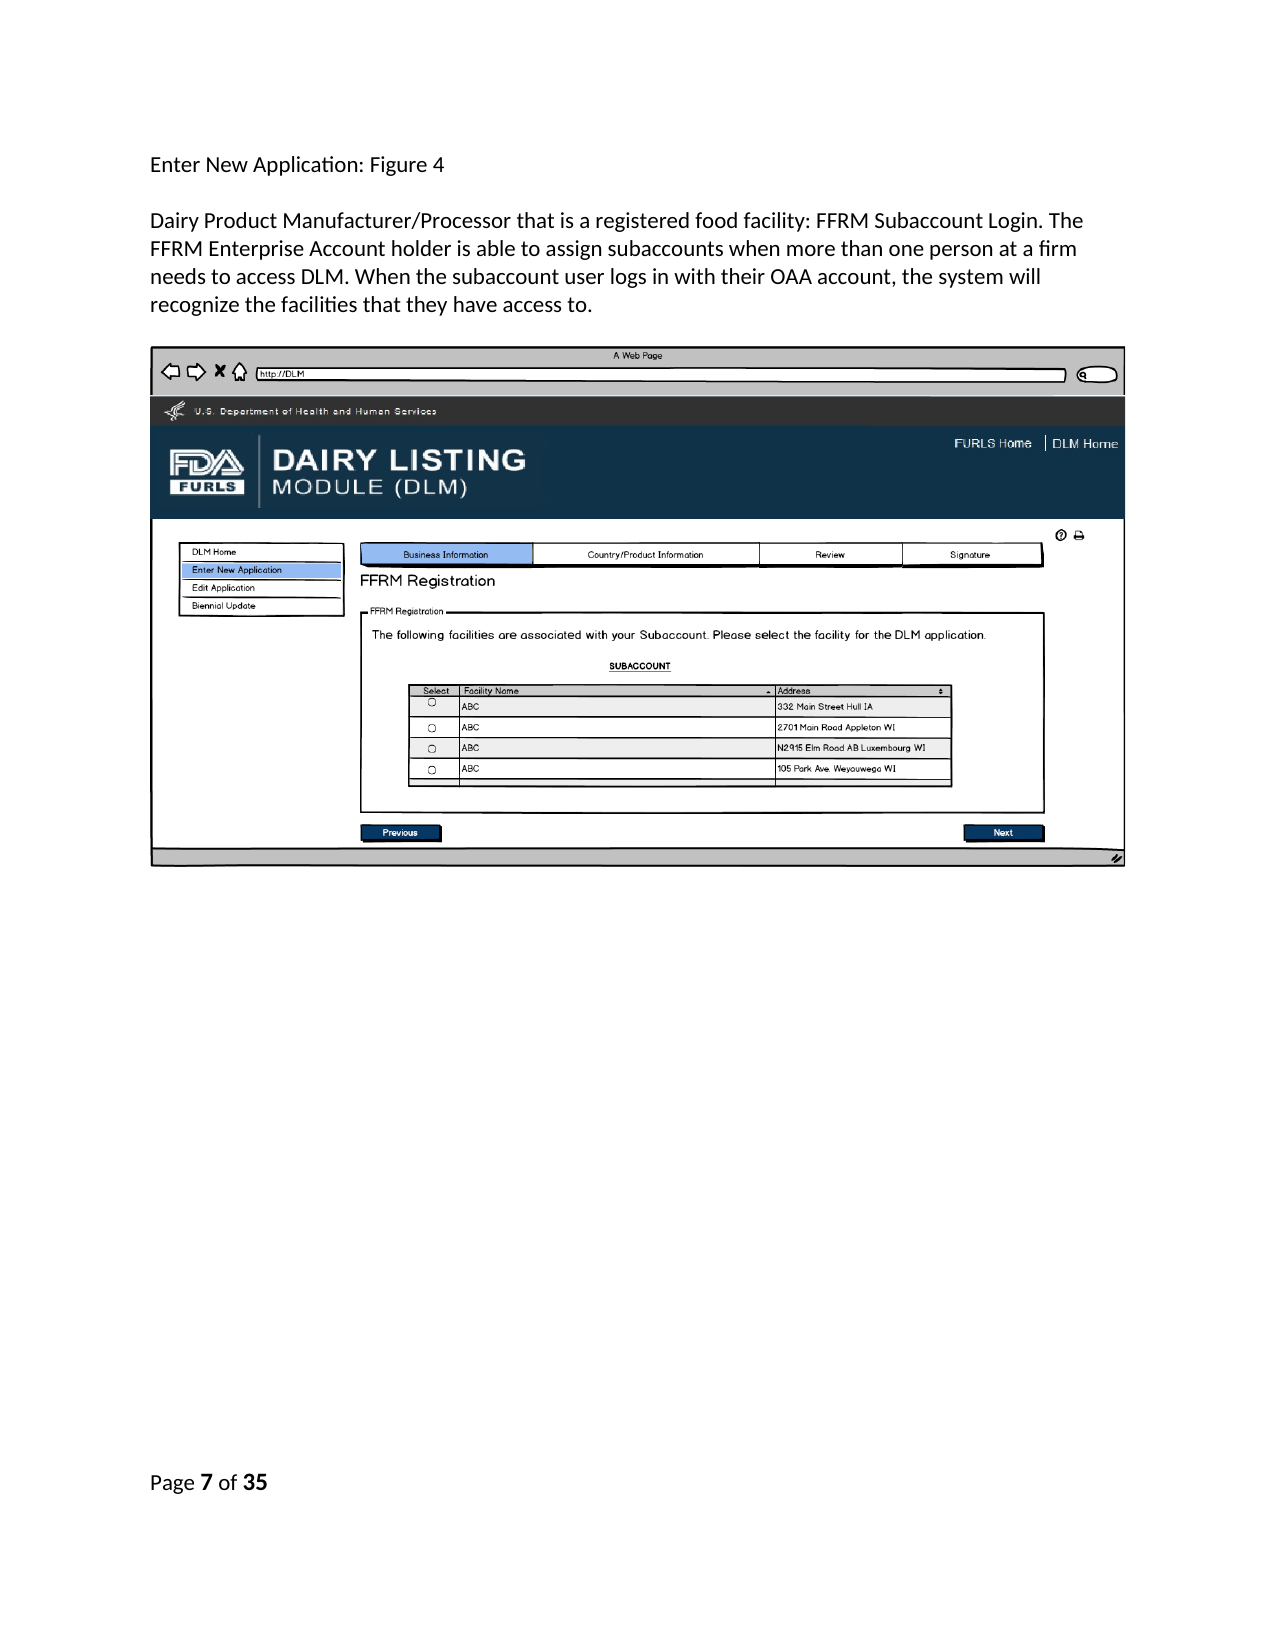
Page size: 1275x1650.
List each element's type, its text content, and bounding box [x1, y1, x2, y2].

text Enter New Application: Figure 4 [150, 150, 1125, 178]
text Dairy Product Manufacturer/Processor that is a registered food facility: FFRM Subaccount Login. The FFRM Enterprise Account holder is able to assign subaccounts when more than one person at a firm needs to access DLM. When the subaccount user logs in with their OAA account, the system will recognize the facilities that they have access to. [150, 206, 1125, 318]
picture [150, 346, 1125, 867]
